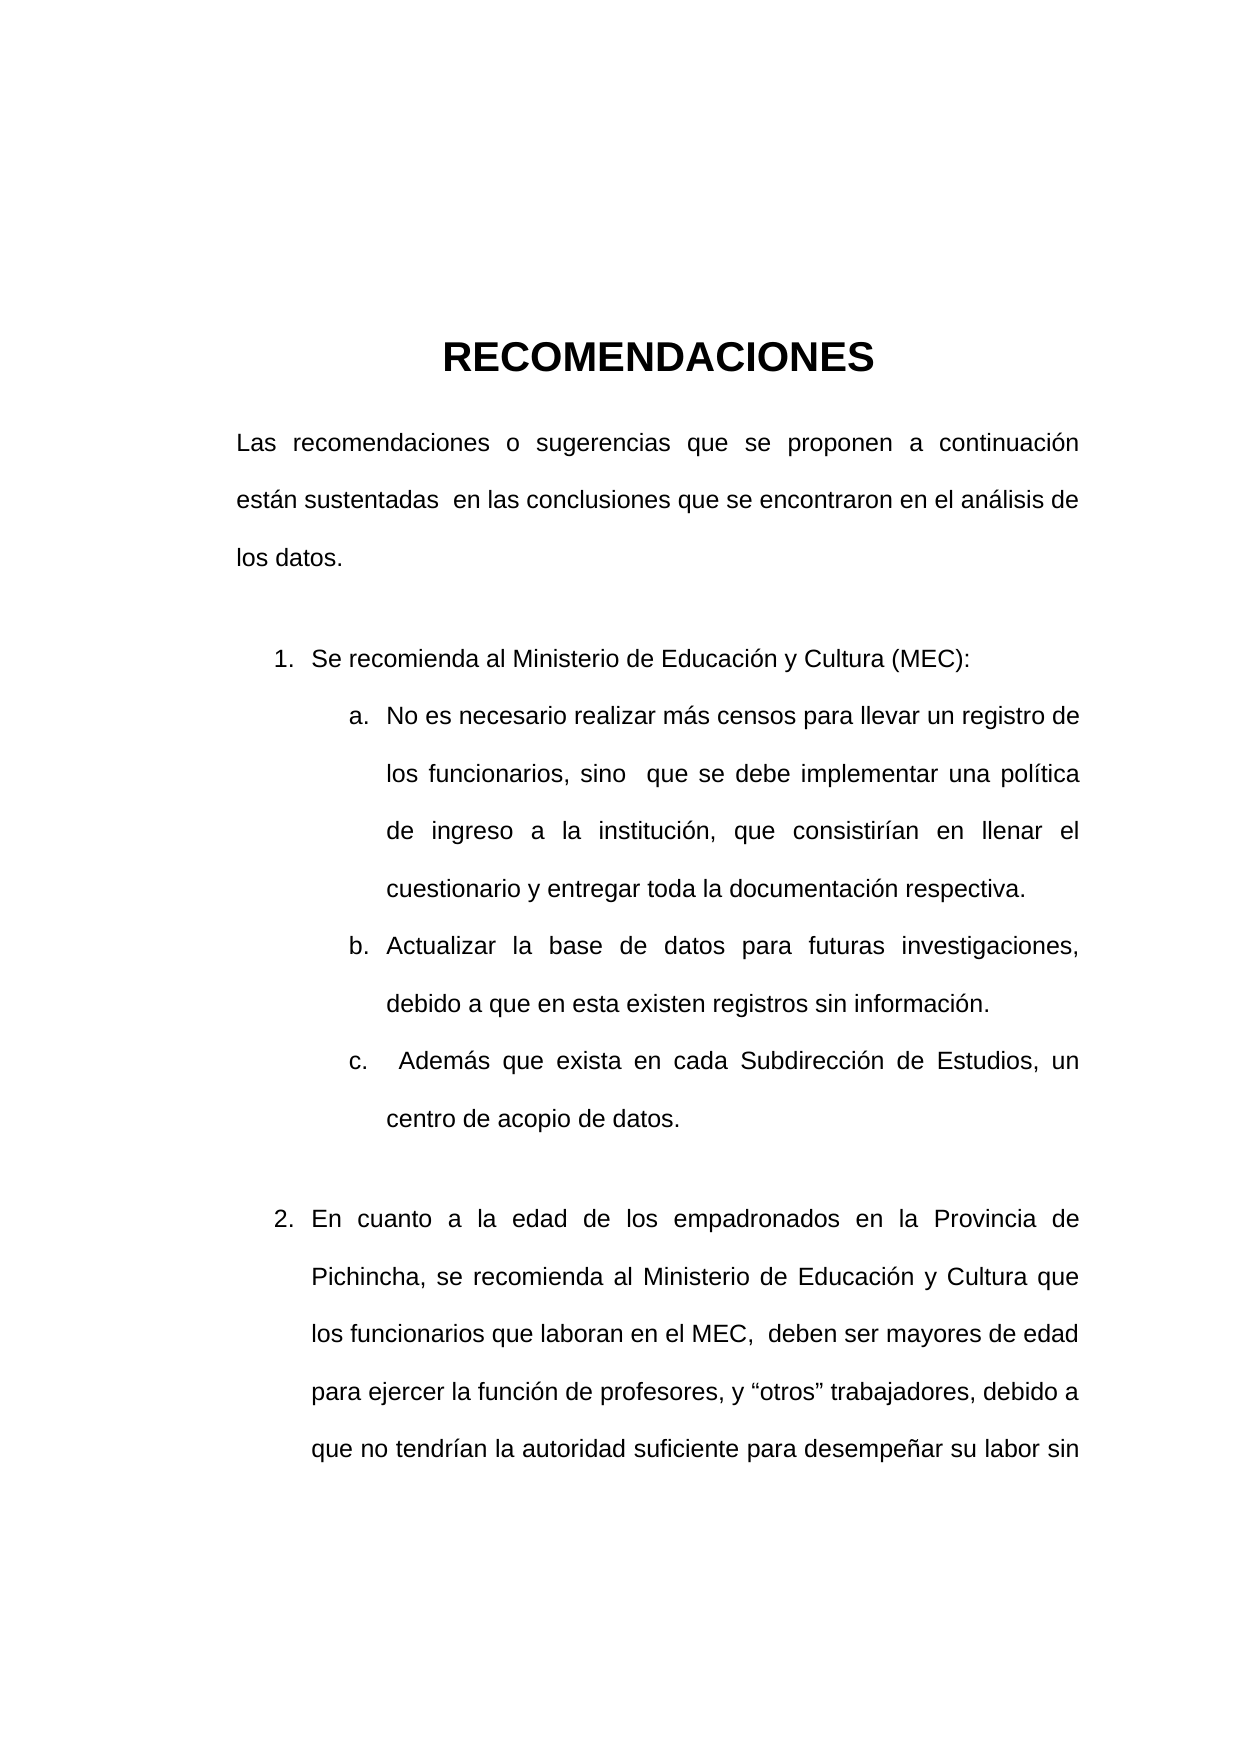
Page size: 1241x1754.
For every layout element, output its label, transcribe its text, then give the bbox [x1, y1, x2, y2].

list Se recomienda al Ministerio de Educación y Cultura (MEC): [274, 643, 1081, 672]
text Las recomendaciones o sugerencias que se proponen a continuación están sustentadas en las conclusiones que se encontraron en el análisis de los datos. [236, 428, 1081, 572]
title RECOMENDACIONES [236, 332, 1081, 380]
list Además que exista en cada Subdirección de Estudios, un centro de acopio de datos. [349, 1046, 1081, 1132]
list Actualizar la base de datos para futuras investigaciones, debido a que en esta existen registros sin información. [349, 931, 1081, 1017]
list No es necesario realizar más censos para llevar un registro de los funcionarios, sino que se debe implementar una política de ingreso a la institución, que consistirían en llenar el cuestionario y entregar toda la documentación respectiva. [349, 701, 1081, 902]
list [274, 1204, 1081, 1463]
